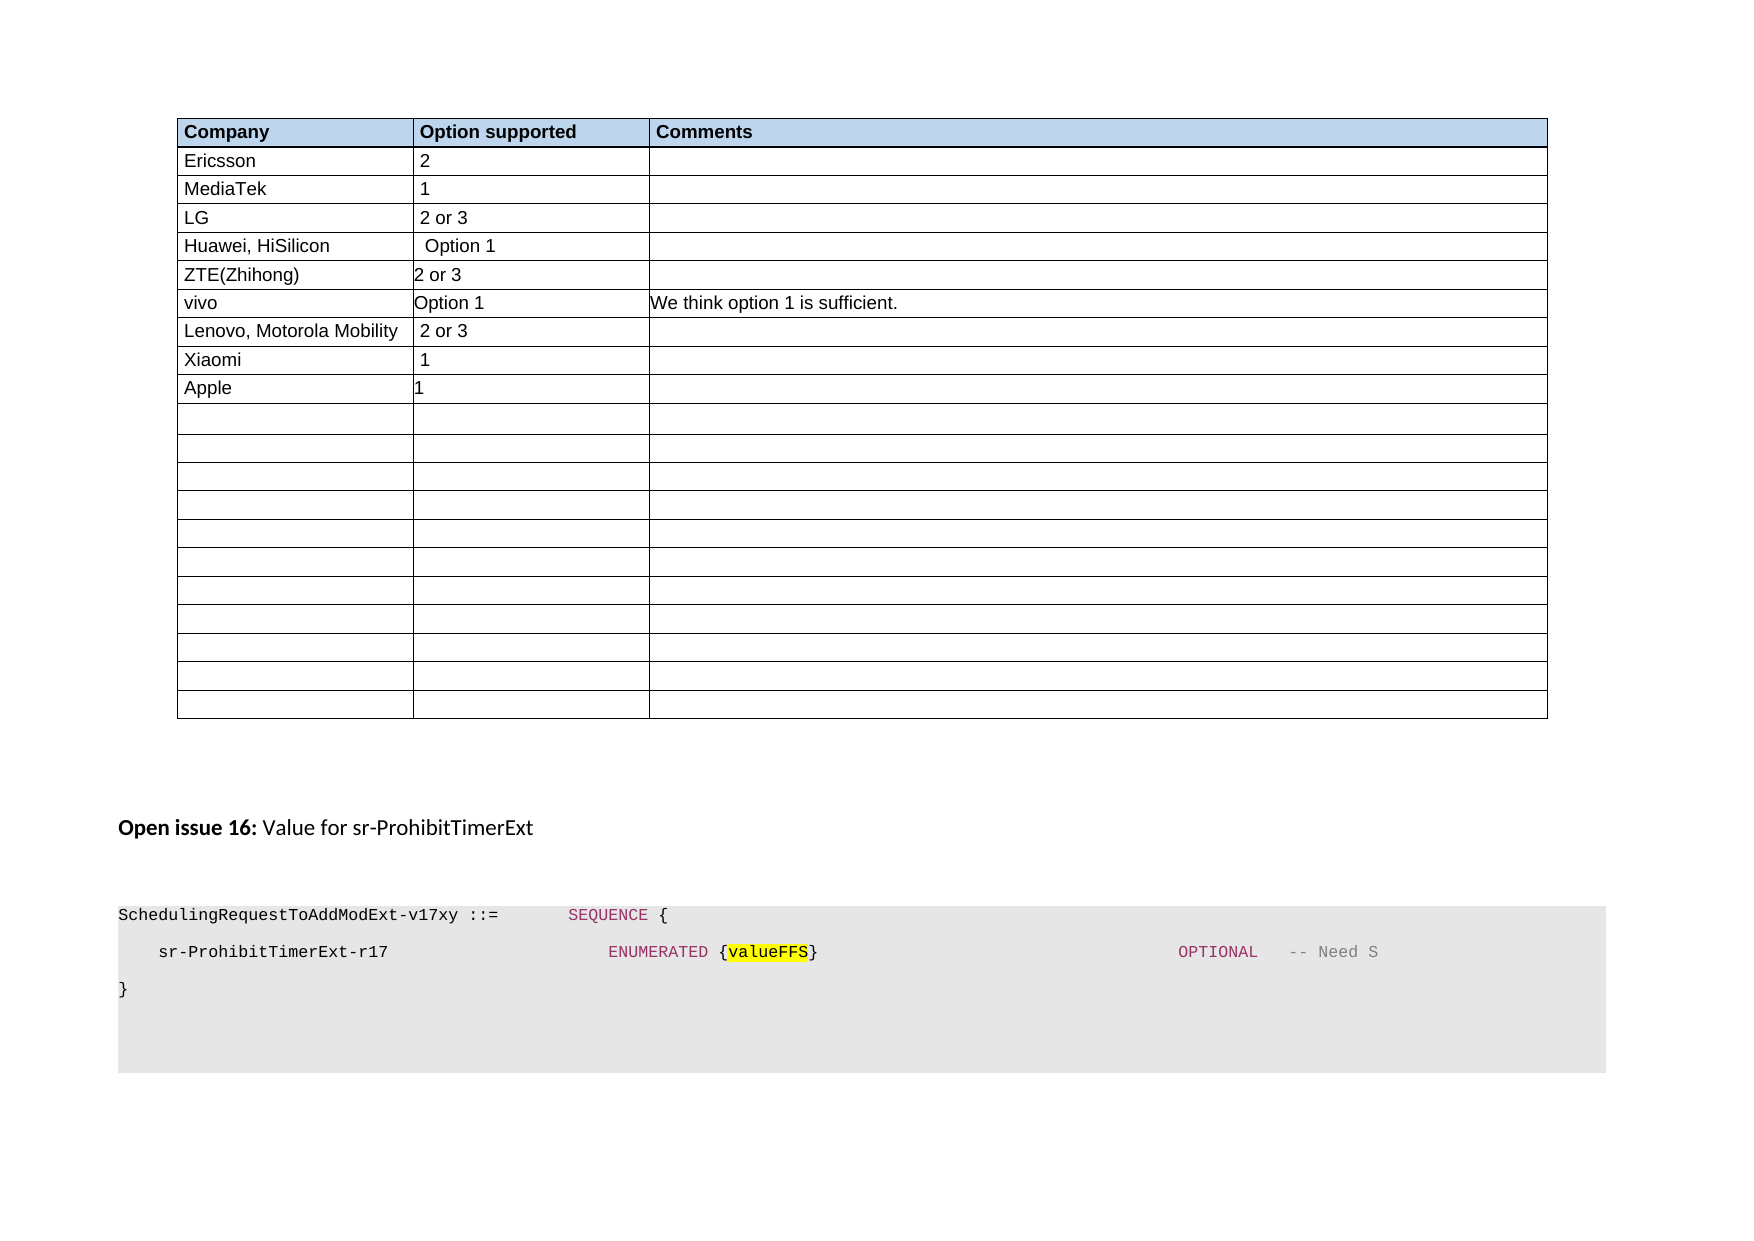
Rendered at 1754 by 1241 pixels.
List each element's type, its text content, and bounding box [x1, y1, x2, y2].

table_cell [650, 634, 1547, 661]
table_cell [178, 634, 413, 661]
table_cell [178, 520, 413, 547]
table_cell Option 1 [414, 233, 649, 260]
table_cell [414, 691, 649, 718]
table_cell [178, 691, 413, 718]
table_cell 1 [414, 375, 649, 402]
table_cell [178, 463, 413, 490]
table_cell [414, 463, 649, 490]
table_cell [178, 404, 413, 433]
table_cell [650, 233, 1547, 260]
table_cell 2 or 3 [414, 318, 649, 346]
table_cell [414, 605, 649, 633]
table_cell [650, 491, 1547, 519]
text SchedulingRequestToAddModExt-v17xy ::= SEQUENCE { [118, 906, 1606, 925]
table_cell Xiaomi [178, 347, 413, 374]
table_cell 2 or 3 [414, 204, 649, 232]
table_cell [178, 491, 413, 519]
table_cell [178, 548, 413, 576]
table_cell [650, 691, 1547, 718]
table_cell [650, 148, 1547, 175]
table_cell vivo [178, 290, 413, 317]
table_cell [414, 520, 649, 547]
table_cell [414, 548, 649, 576]
table_cell [650, 404, 1547, 433]
table_cell [650, 375, 1547, 402]
table_cell [650, 577, 1547, 604]
table_cell [414, 634, 649, 661]
table_cell 2 [414, 148, 649, 175]
table_cell ZTE(Zhihong) [178, 261, 413, 289]
table_cell [178, 577, 413, 604]
table_cell 1 [414, 176, 649, 203]
table_header Option supported [414, 119, 649, 146]
table_cell [414, 491, 649, 519]
table_cell [650, 662, 1547, 689]
table_cell 1 [414, 347, 649, 374]
table_cell Huawei, HiSilicon [178, 233, 413, 260]
table_cell 2 or 3 [414, 261, 649, 289]
table_cell [178, 605, 413, 633]
table_cell [650, 548, 1547, 576]
table_cell [650, 318, 1547, 346]
table_cell [650, 261, 1547, 289]
table_header Company [178, 119, 413, 146]
table_header Comments [650, 119, 1547, 146]
table_cell [178, 435, 413, 462]
text Open issue 16: Value for sr-ProhibitTimerExt [118, 813, 1606, 841]
table_cell MediaTek [178, 176, 413, 203]
table_cell [414, 404, 649, 433]
table_cell Apple [178, 375, 413, 402]
table_cell [650, 520, 1547, 547]
table_cell Option 1 [414, 290, 649, 317]
table_cell [650, 605, 1547, 633]
table_cell [650, 463, 1547, 490]
table_cell LG [178, 204, 413, 232]
table_cell [650, 347, 1547, 374]
table_cell Ericsson [178, 148, 413, 175]
table_cell [178, 662, 413, 689]
table_cell [414, 577, 649, 604]
table_cell Lenovo, Motorola Mobility [178, 318, 413, 346]
table_cell [650, 435, 1547, 462]
table_cell [414, 662, 649, 689]
text sr-ProhibitTimerExt-r17 ENUMERATED {valueFFS} OPTIONAL -- Need S [118, 943, 1606, 962]
table_cell [414, 435, 649, 462]
table_cell We think option 1 is sufficient. [650, 290, 1547, 317]
text } [118, 980, 1606, 999]
table_cell [650, 204, 1547, 232]
table_cell [650, 176, 1547, 203]
